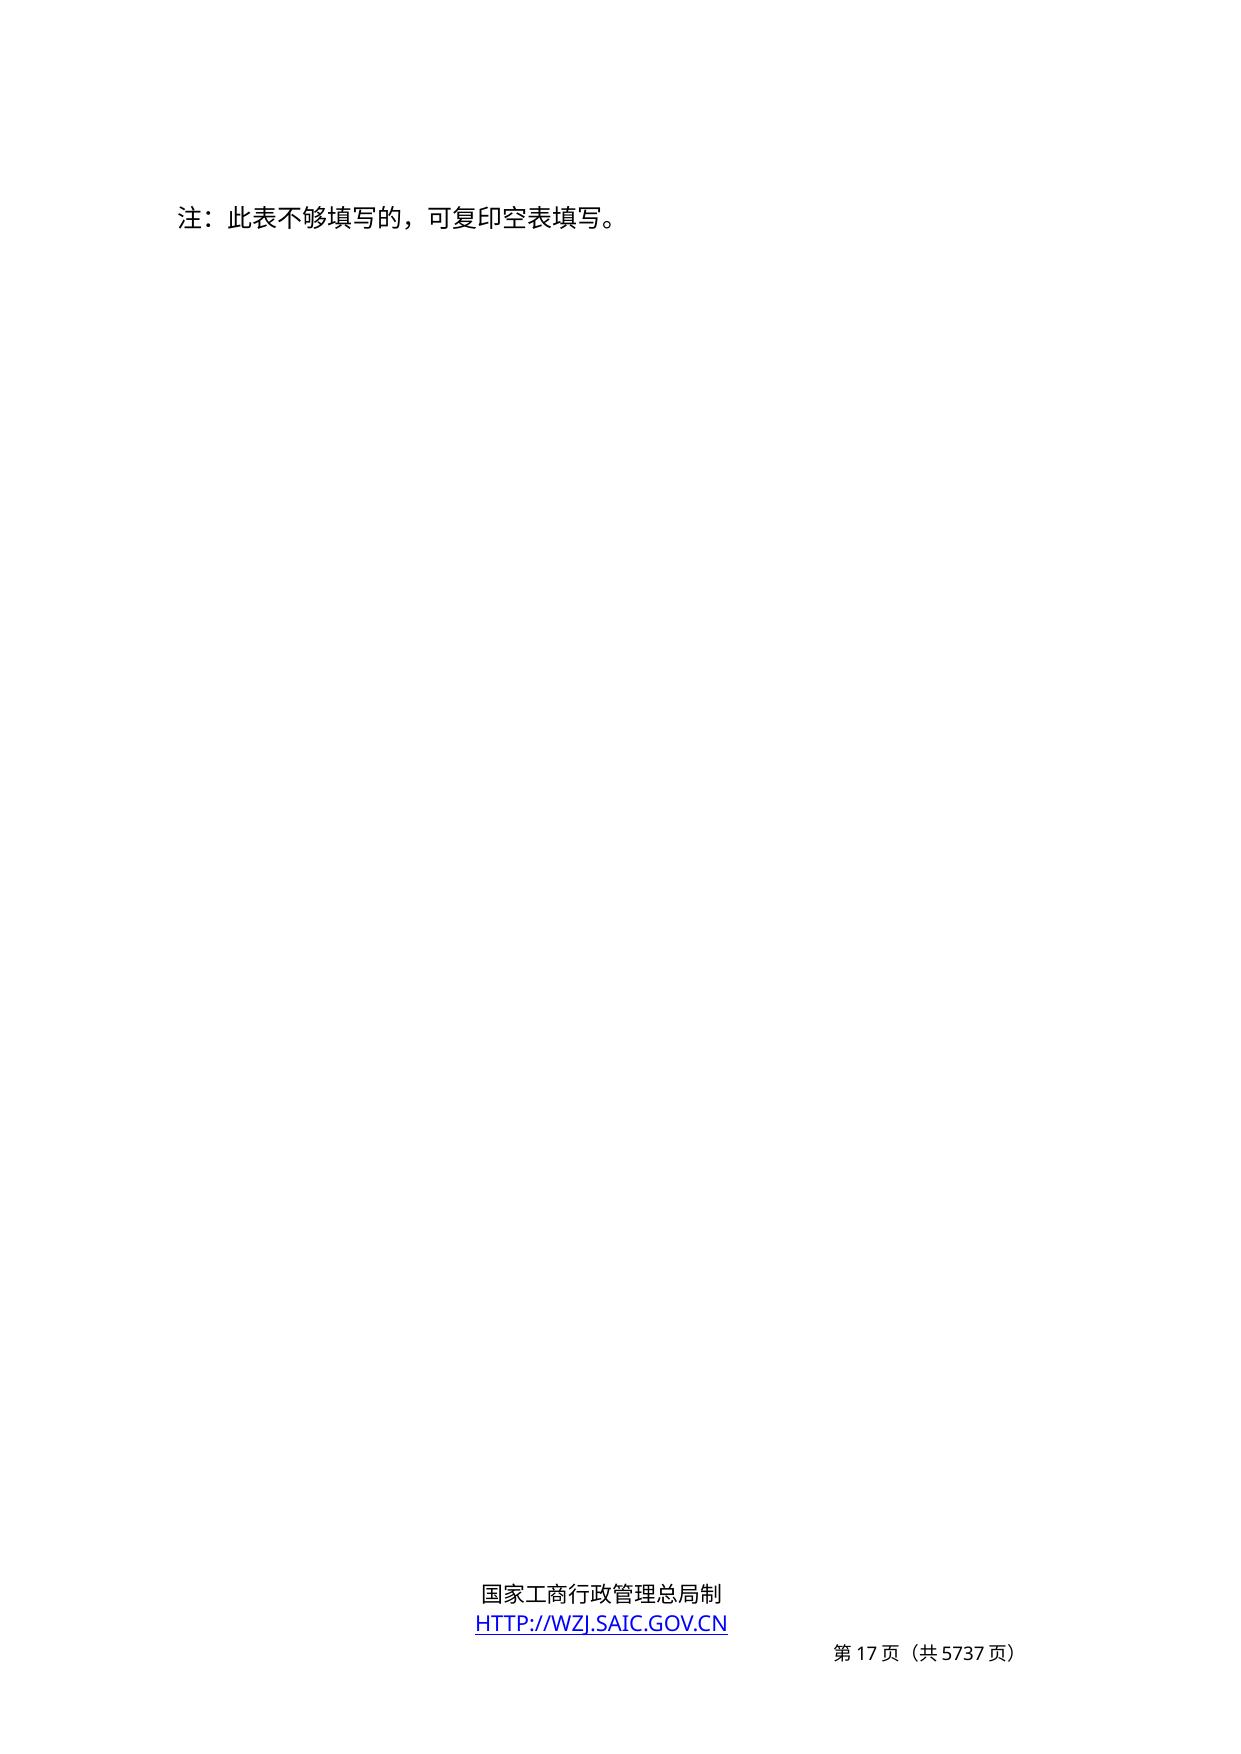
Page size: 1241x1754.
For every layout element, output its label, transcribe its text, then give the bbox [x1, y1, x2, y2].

text 注：此表不够填写的，可复印空表填写。 [177, 197, 1063, 237]
